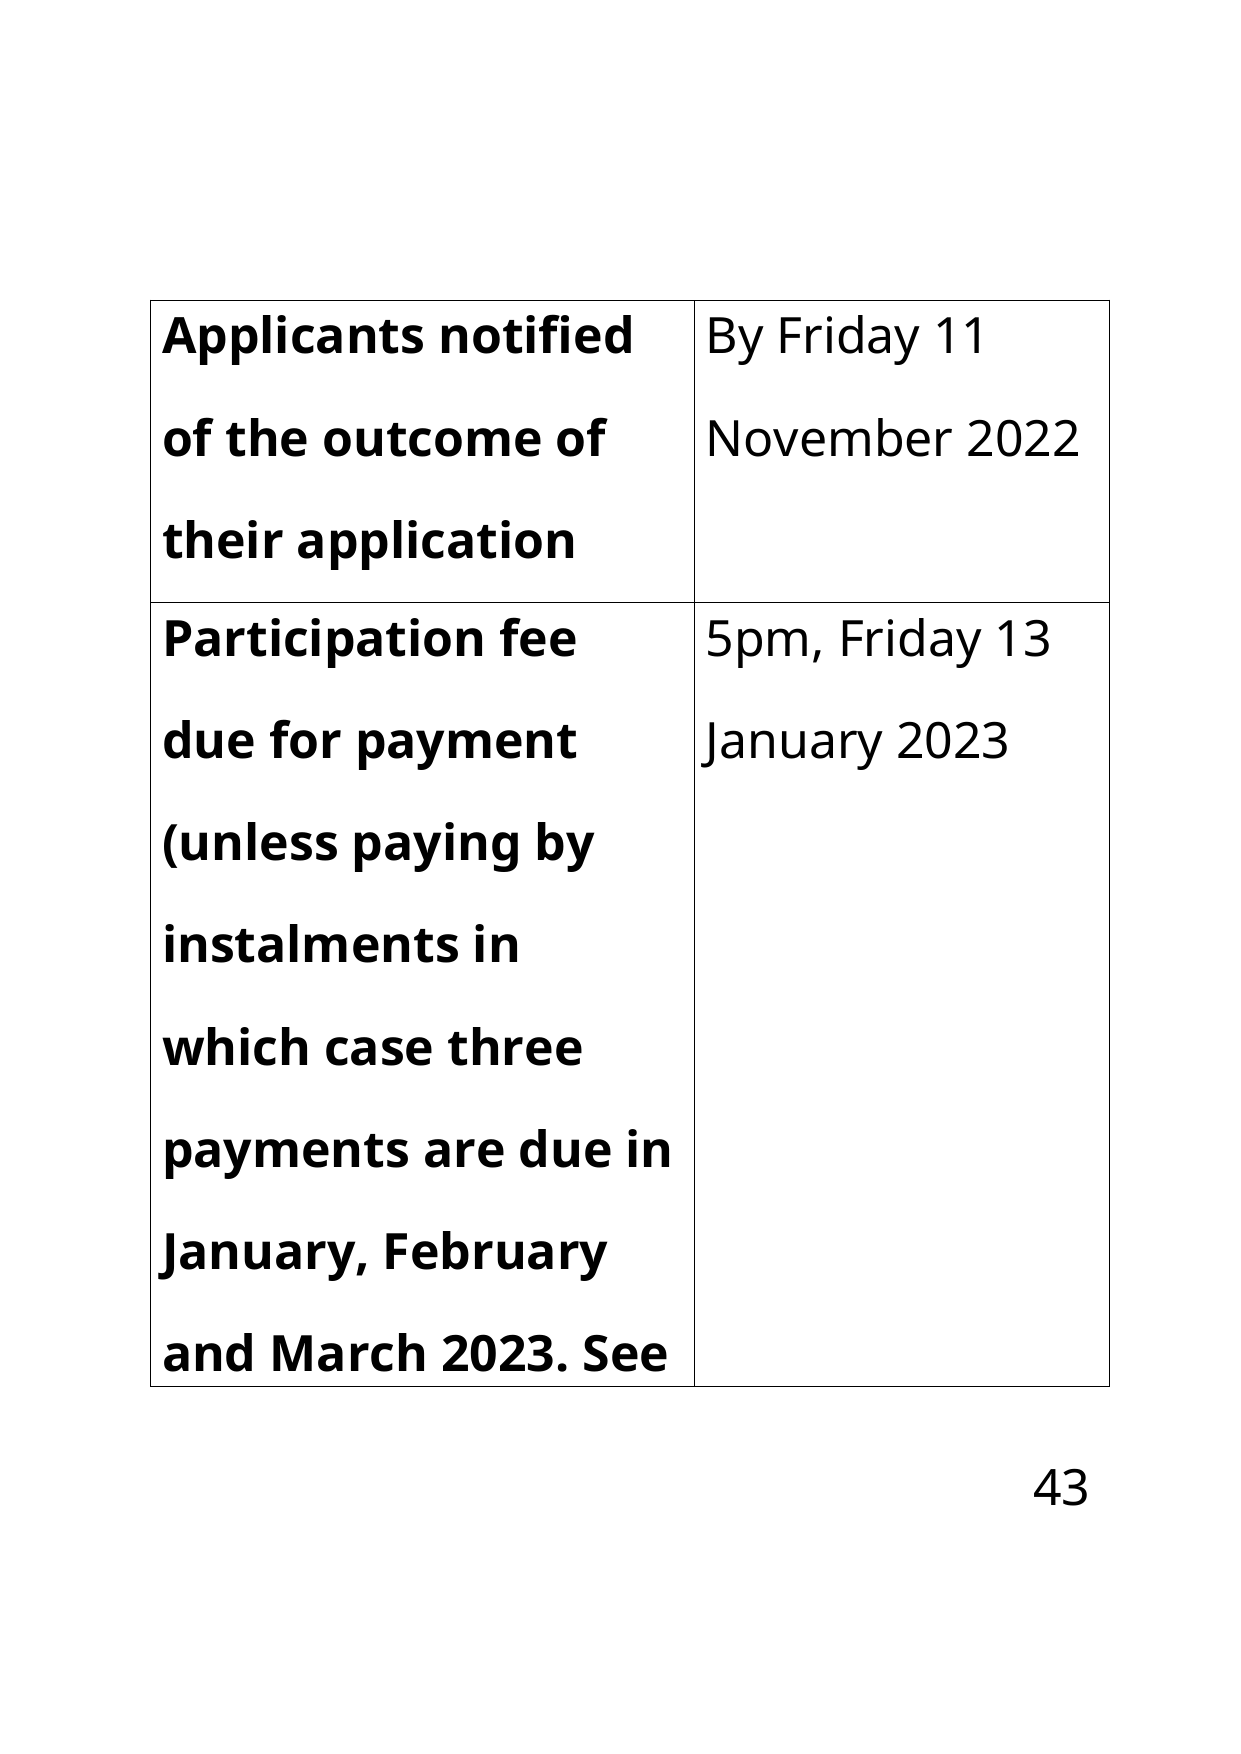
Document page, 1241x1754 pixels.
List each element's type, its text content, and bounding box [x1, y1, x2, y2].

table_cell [695, 603, 1109, 1386]
table_cell Applicants notified of the outcome of their application [151, 301, 694, 602]
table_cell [151, 603, 694, 1386]
table_cell By Friday 11 November 2022 [695, 301, 1109, 602]
